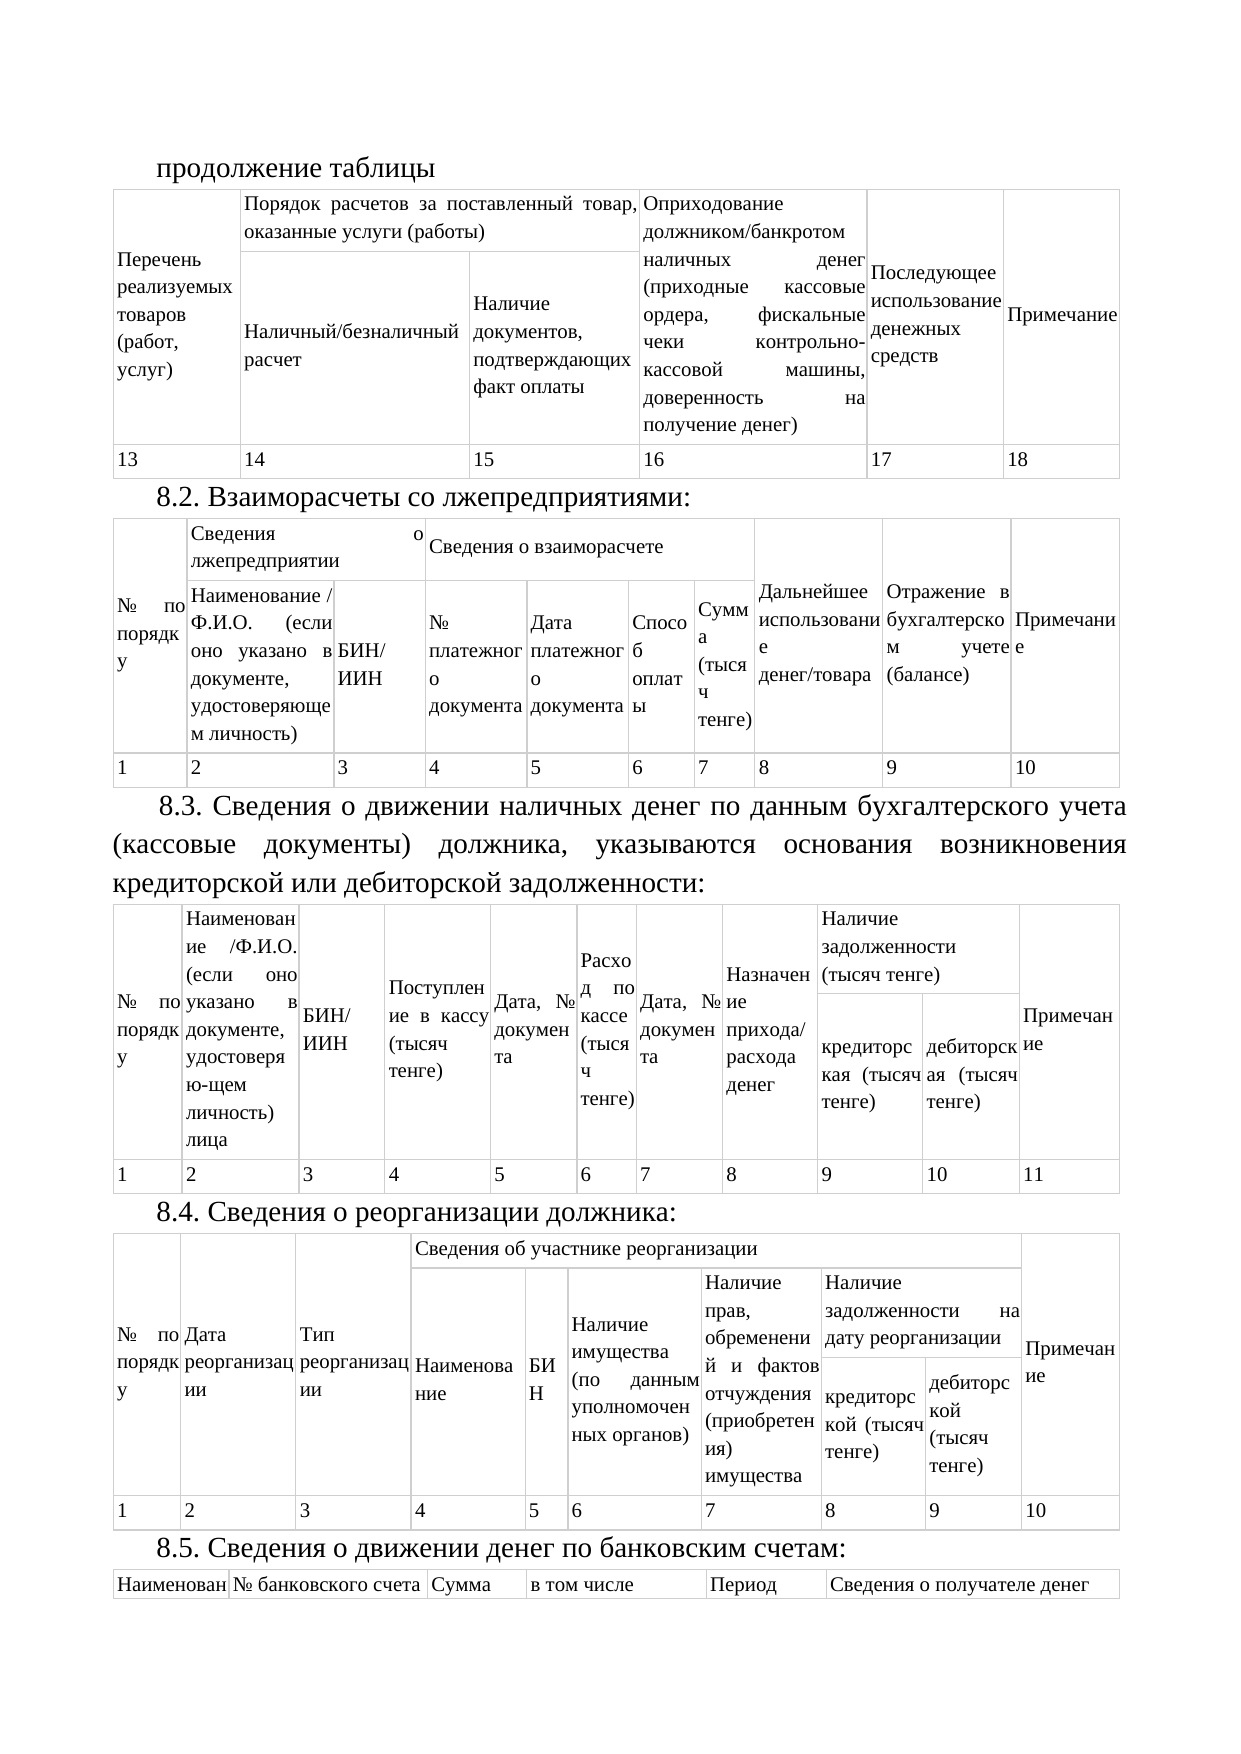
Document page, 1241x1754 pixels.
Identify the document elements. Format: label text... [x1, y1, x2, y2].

table_header БИН/ИИН [300, 905, 384, 1159]
table_cell 4 [426, 754, 526, 787]
table_cell 17 [868, 445, 1003, 478]
table_cell 7 [637, 1160, 722, 1193]
table_cell 11 [1020, 1160, 1119, 1193]
table_header Тип реорганизации [296, 1234, 410, 1495]
table_header № по порядку [114, 905, 181, 1159]
table_cell 9 [926, 1496, 1021, 1529]
table_cell 16 [640, 445, 866, 478]
table_cell 7 [702, 1496, 821, 1529]
table_header Оприходование должником/банкротом наличных денег (приходные кассовые ордера, фискальные чеки контрольно-кассовой машины, доверенность на получение денег) [640, 190, 866, 444]
table_header Порядок расчетов за поставленный товар, оказанные услуги (работы) [241, 190, 639, 251]
table_cell Наличие документов, подтверждающих факт оплаты [470, 252, 639, 444]
table_cell 15 [470, 445, 639, 478]
table_cell Наличие прав, обременений и фактов отчуждения (приобретения) имущества [702, 1269, 821, 1495]
table_cell 6 [629, 754, 694, 787]
table_header Перечень реализуемых товаров (работ, услуг) [114, 190, 240, 444]
table_header Поступление в кассу (тысяч тенге) [385, 905, 490, 1159]
table_header Сведения о лжепредприятии [188, 519, 425, 580]
table_header Примечание [1020, 905, 1119, 1159]
table_cell 1 [114, 1496, 180, 1529]
text 8.2. Взаиморасчеты со лжепредприятиями: [112, 479, 1128, 513]
table_cell 6 [578, 1160, 636, 1193]
table_header № по порядку [114, 519, 186, 752]
table_cell 18 [1004, 445, 1119, 478]
table_cell № платежного документа [426, 581, 526, 752]
table_header Назначение прихода/ расхода денег [723, 905, 817, 1159]
table_cell 9 [883, 754, 1010, 787]
table_cell 8 [755, 754, 882, 787]
table_cell 9 [818, 1160, 922, 1193]
table_header Сведения о взаиморасчете [426, 519, 754, 580]
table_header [428, 1570, 526, 1597]
table_header Наименование Банка [114, 1570, 228, 1597]
table_cell 5 [526, 1496, 567, 1529]
table_cell 2 [181, 1496, 295, 1529]
table_cell кредиторской (тысяч тенге) [822, 1358, 925, 1495]
table_cell Дата платежного документа [528, 581, 628, 752]
table_cell кредиторская (тысяч тенге) [818, 994, 922, 1159]
text 8.4. Сведения о реорганизации должника: [112, 1194, 1128, 1228]
table_header Наименование /Ф.И.О. (если оно указано в документе, удостоверяю-щем личность) лица [183, 905, 298, 1159]
table_cell 3 [335, 754, 425, 787]
table_header Наличие задолженности (тысяч тенге) [818, 905, 1019, 993]
table_cell Способ оплаты [629, 581, 694, 752]
table_header Примечание [1004, 190, 1119, 444]
table_cell 13 [114, 445, 240, 478]
text 8.5. Сведения о движении денег по банковским счетам: [112, 1531, 1128, 1564]
text 8.3. Сведения о движении наличных денег по данным бухгалтерского учета (кассовые документы) должника, указываются основания возникновения кредиторской или дебиторской задолженности: [112, 788, 1128, 898]
table_cell 8 [723, 1160, 817, 1193]
table_header Последующее использование денежных средств [868, 190, 1003, 444]
table_header Примечание [1022, 1234, 1119, 1495]
table_cell 2 [183, 1160, 298, 1193]
table_cell 4 [385, 1160, 490, 1193]
table_header Дата реорганизации [181, 1234, 295, 1495]
table_cell 10 [1012, 754, 1119, 787]
table_header Расход по кассе (тысяч тенге) [578, 905, 636, 1159]
table_cell Сумма (тысяч тенге) [695, 581, 754, 752]
table_header Дальнейшее использование денег/товара [755, 519, 882, 752]
table_cell 5 [491, 1160, 576, 1193]
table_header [827, 1570, 1119, 1597]
table_cell Наименование /Ф.И.О. (если оно указано в документе, удостоверяющем личность) [188, 581, 333, 752]
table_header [707, 1570, 826, 1597]
table_cell 14 [241, 445, 469, 478]
table_cell дебиторская (тысяч тенге) [923, 994, 1019, 1159]
table_header Примечание [1012, 519, 1119, 752]
table_header Дата, № документа [637, 905, 722, 1159]
table_header № по порядку [114, 1234, 180, 1495]
table_cell 4 [412, 1496, 525, 1529]
table_cell 1 [114, 1160, 181, 1193]
table_cell Наличие задолженности на дату реорганизации [822, 1269, 1021, 1357]
table_header Дата, № документа [491, 905, 576, 1159]
table_header № банковского счета [230, 1570, 427, 1597]
text продолжение таблицы [112, 150, 1128, 183]
table_cell 1 [114, 754, 186, 787]
table_header Отражение в бухгалтерском учете (балансе) [883, 519, 1010, 752]
table_cell дебиторской (тысяч тенге) [926, 1358, 1021, 1495]
table_cell Наличный/безналичный расчет [241, 252, 469, 444]
table_cell Наименование [412, 1269, 525, 1495]
table_cell Наличие имущества (по данным уполномоченных органов) [569, 1269, 701, 1495]
table_cell 3 [296, 1496, 410, 1529]
table_cell 6 [569, 1496, 701, 1529]
table_cell 2 [188, 754, 333, 787]
table_cell 10 [1022, 1496, 1119, 1529]
table_cell 7 [695, 754, 754, 787]
table_cell 10 [923, 1160, 1019, 1193]
table_cell 3 [300, 1160, 384, 1193]
table_header в том числе [527, 1570, 706, 1597]
table_cell БИН [526, 1269, 567, 1495]
table_cell 5 [528, 754, 628, 787]
table_cell 8 [822, 1496, 925, 1529]
table_cell БИН/ИИН [335, 581, 425, 752]
table_header Сведения об участнике реорганизации [412, 1234, 1021, 1267]
